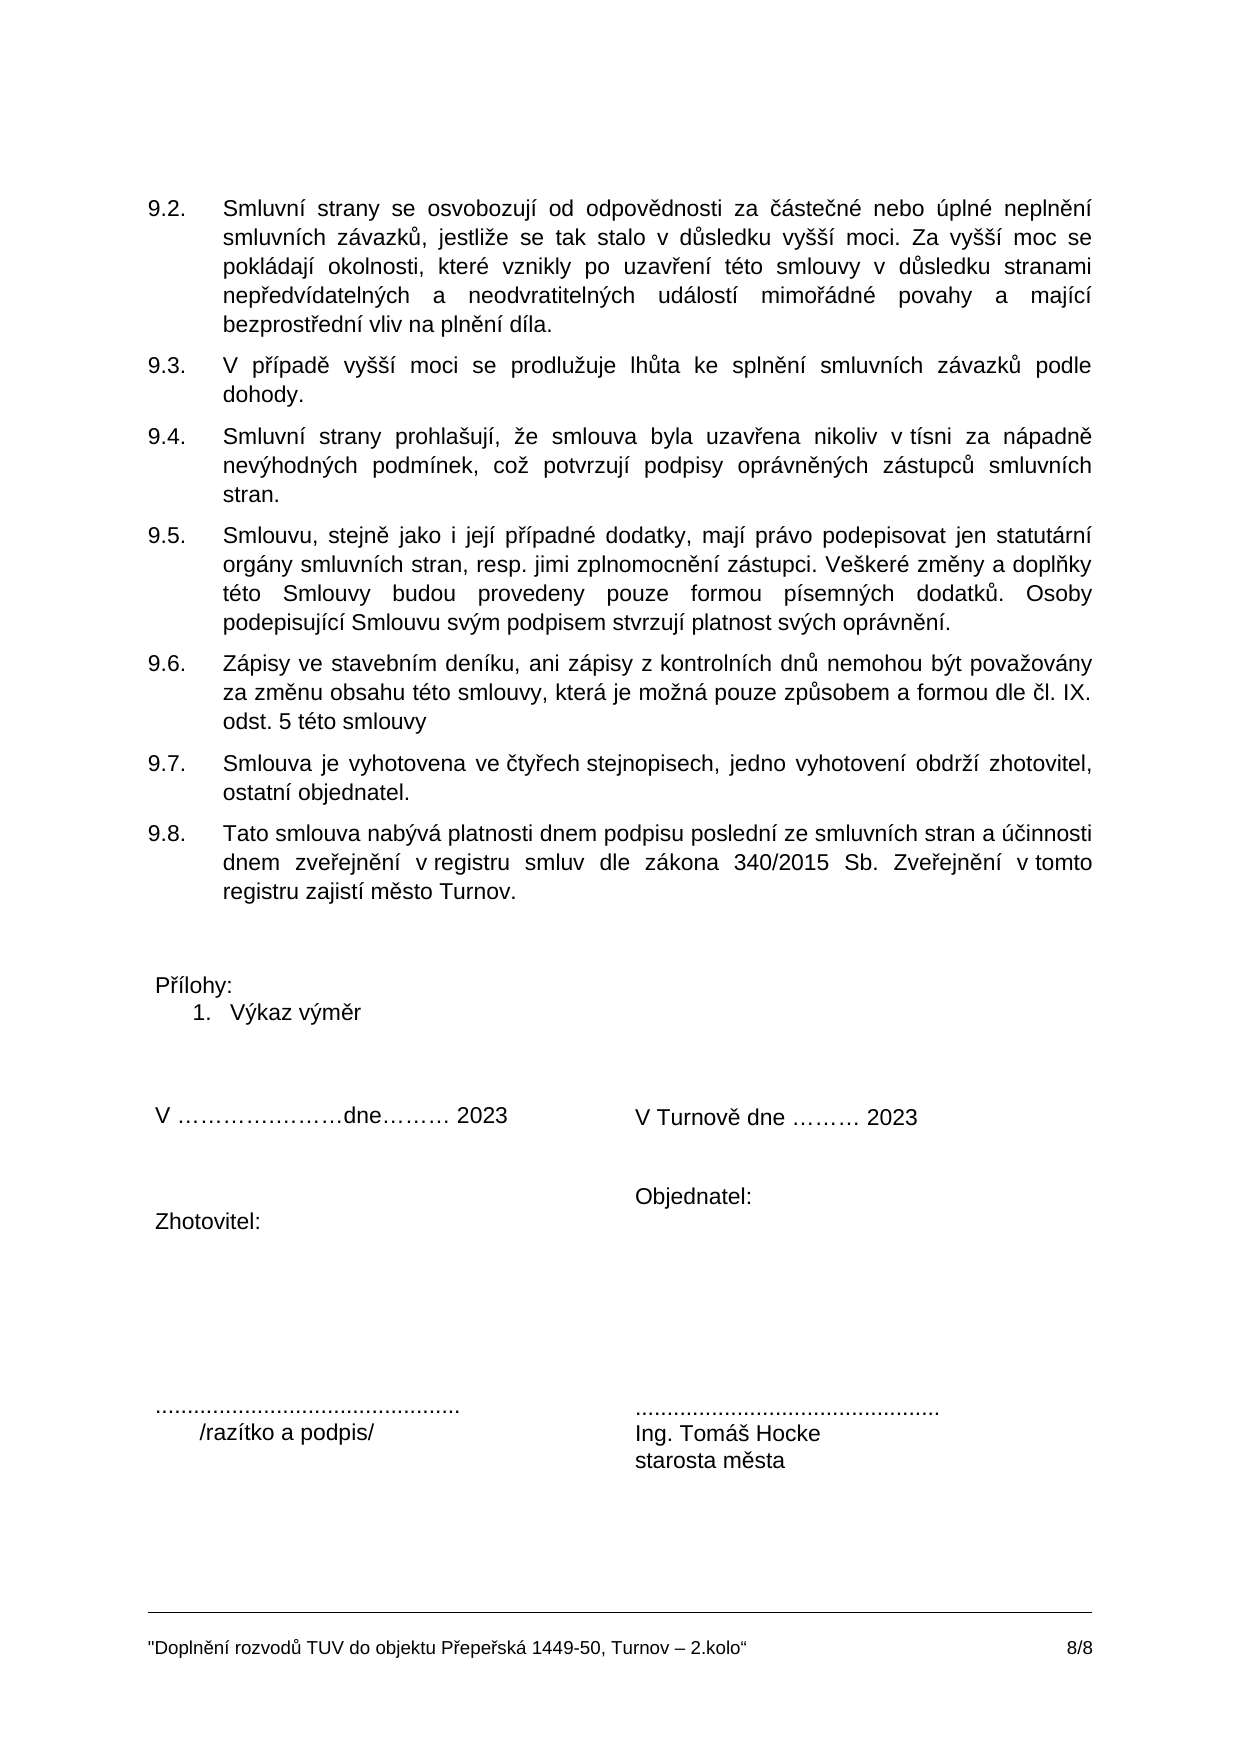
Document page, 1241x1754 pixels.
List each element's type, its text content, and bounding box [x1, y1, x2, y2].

list Smluvní strany se osvobozují od odpovědnosti za částečné nebo úplné neplnění smluvních závazků, jestliže se tak stalo v důsledku vyšší moci. Za vyšší moc se pokládají okolnosti, které vznikly po uzavření této smlouvy v důsledku stranami nepředvídatelných a neodvratitelných událostí mimořádné povahy a mající bezprostřední vliv na plnění díla. [148, 195, 1092, 337]
table_header Přílohy: Výkaz výměr V ………….………dne……… 2023 Zhotovitel: ................................................ /razítko a podpis/ [148, 946, 627, 1473]
list Tato smlouva nabývá platnosti dnem podpisu poslední ze smluvních stran a účinnosti dnem zveřejnění v registru smluv dle zákona 340/2015 Sb. Zveřejnění v tomto registru zajistí město Turnov. [148, 820, 1092, 904]
list Zápisy ve stavebním deníku, ani zápisy z kontrolních dnů nemohou být považovány za změnu obsahu této smlouvy, která je možná pouze způsobem a formou dle čl. IX. odst. 5 této smlouvy [148, 650, 1092, 734]
table_header V Turnově dne ……… 2023 Objednatel: ................................................ Ing. Tomáš Hocke starosta města [628, 946, 1107, 1473]
list Smlouva je vyhotovena ve čtyřech stejnopisech, jedno vyhotovení obdrží zhotovitel, ostatní objednatel. [148, 750, 1092, 805]
list Smluvní strany prohlašují, že smlouva byla uzavřena nikoliv v tísni za nápadně nevýhodných podmínek, což potvrzují podpisy oprávněných zástupců smluvních stran. [148, 423, 1092, 507]
list Smlouvu, stejně jako i její případné dodatky, mají právo podepisovat jen statutární orgány smluvních stran, resp. jimi zplnomocnění zástupci. Veškeré změny a doplňky této Smlouvy budou provedeny pouze formou písemných dodatků. Osoby podepisující Smlouvu svým podpisem stvrzují platnost svých oprávnění. [148, 522, 1092, 635]
list V případě vyšší moci se prodlužuje lhůta ke splnění smluvních závazků podle dohody. [148, 352, 1092, 407]
